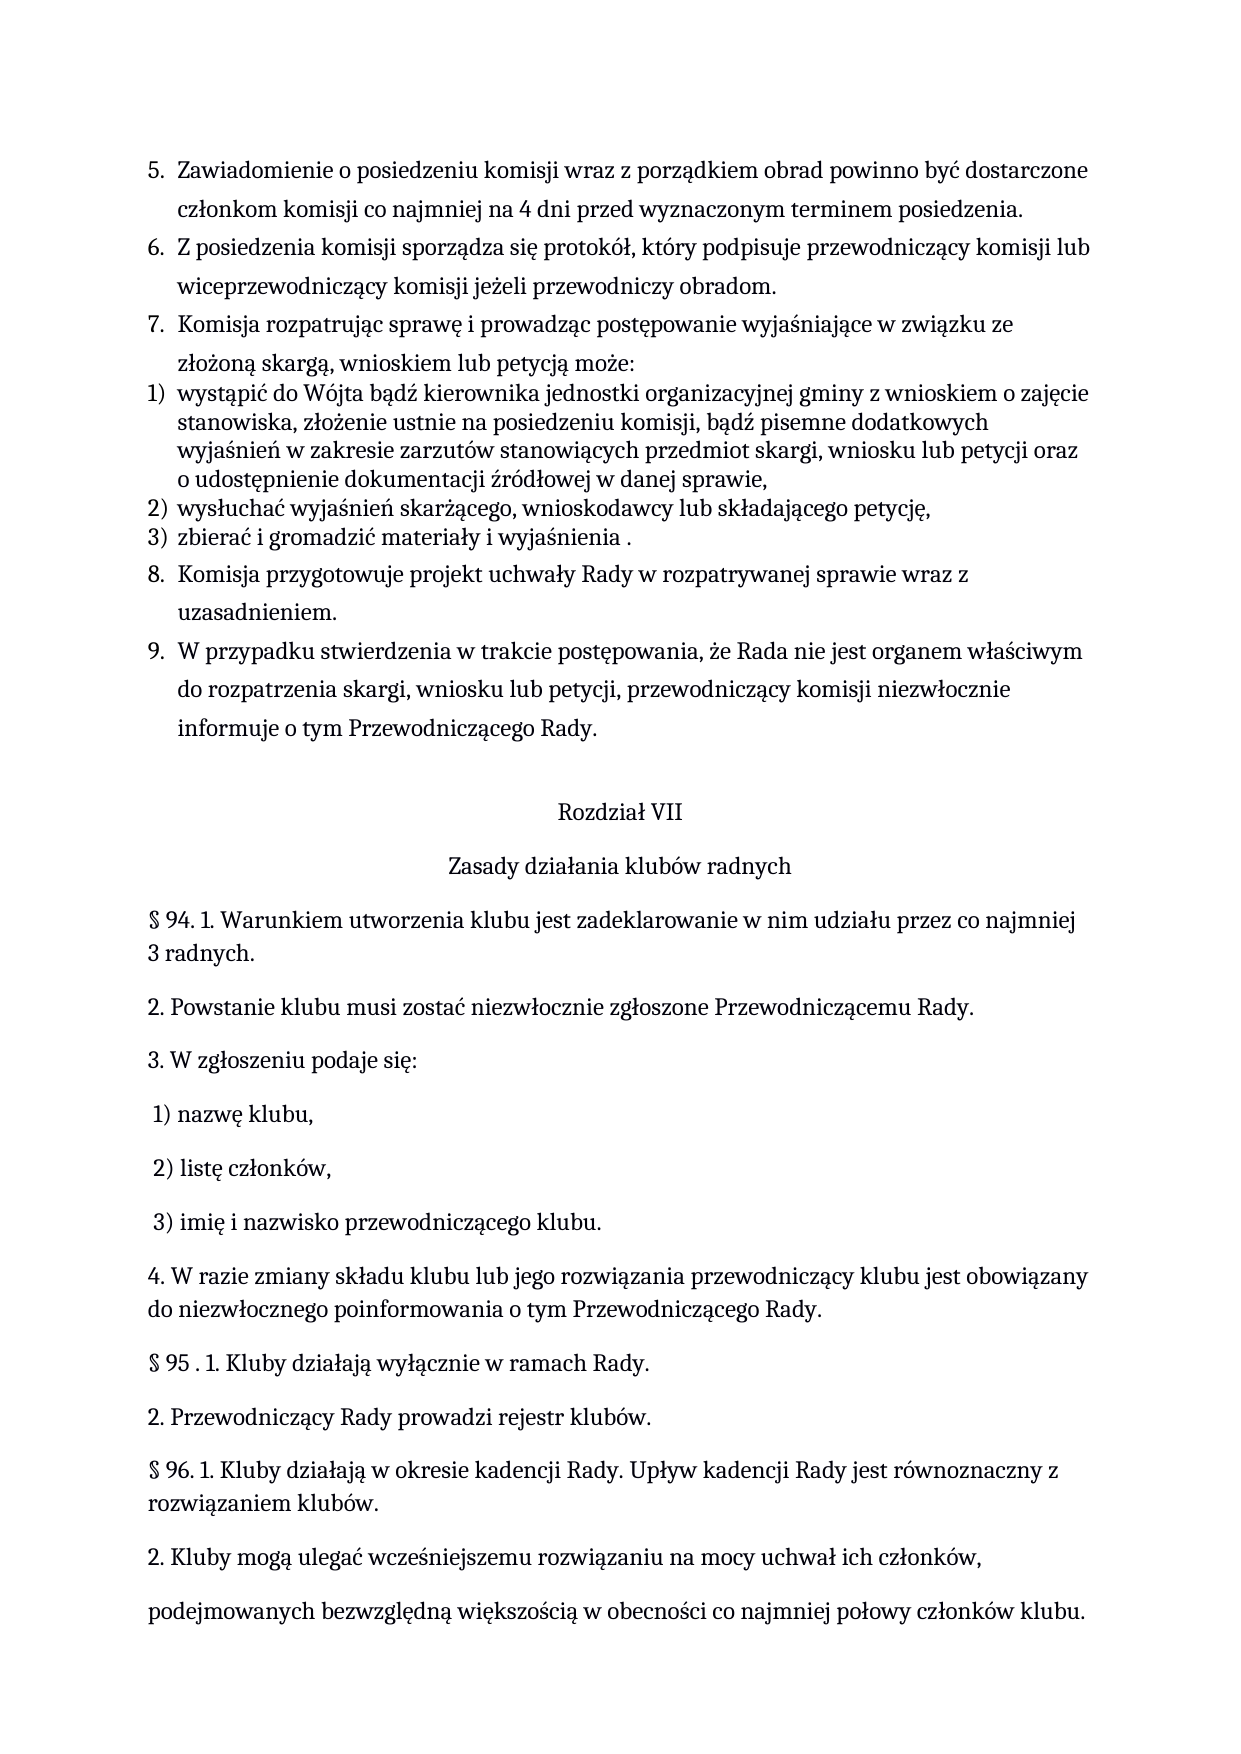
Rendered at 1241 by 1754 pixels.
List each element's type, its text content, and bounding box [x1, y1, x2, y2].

text 2. Przewodniczący Rady prowadzi rejestr klubów. [148, 1402, 1093, 1431]
list wystąpić do Wójta bądź kierownika jednostki organizacyjnej gminy z wnioskiem o zajęcie stanowiska, złożenie ustnie na posiedzeniu komisji, bądź pisemne dodatkowych wyjaśnień w zakresie zarzutów stanowiących przedmiot skargi, wniosku lub petycji oraz o udostępnienie dokumentacji źródłowej w danej sprawie, [148, 379, 1093, 494]
text 3) imię i nazwisko przewodniczącego klubu. [148, 1208, 1093, 1237]
list Komisja przygotowuje projekt uchwały Rady w rozpatrywanej sprawie wraz z uzasadnieniem. [148, 551, 1093, 628]
list Zawiadomienie o posiedzeniu komisji wraz z porządkiem obrad powinno być dostarczone członkom komisji co najmniej na 4 dni przed wyznaczonym terminem posiedzenia. [148, 148, 1093, 225]
text § 95 . 1. Kluby działają wyłącznie w ramach Rady. [148, 1349, 1093, 1377]
text 1) nazwę klubu, [148, 1100, 1093, 1129]
text Zasady działania klubów radnych [148, 852, 1093, 881]
list zbierać i gromadzić materiały i wyjaśnienia . [148, 523, 1093, 551]
text 4. W razie zmiany składu klubu lub jego rozwiązania przewodniczący klubu jest obowiązany do niezwłocznego poinformowania o tym Przewodniczącego Rady. [148, 1262, 1093, 1323]
text § 96. 1. Kluby działają w okresie kadencji Rady. Upływ kadencji Rady jest równoznaczny z rozwiązaniem klubów. [148, 1456, 1093, 1518]
text 3. W zgłoszeniu podaje się: [148, 1046, 1093, 1075]
text podejmowanych bezwzględną większością w obecności co najmniej połowy członków klubu. [148, 1597, 1093, 1626]
text 2) listę członków, [148, 1154, 1093, 1183]
list wysłuchać wyjaśnień skarżącego, wnioskodawcy lub składającego petycję, [148, 494, 1093, 523]
text § 94. 1. Warunkiem utworzenia klubu jest zadeklarowanie w nim udziału przez co najmniej 3 radnych. [148, 906, 1093, 967]
text 2. Powstanie klubu musi zostać niezwłocznie zgłoszone Przewodniczącemu Rady. [148, 992, 1093, 1021]
text Rozdział VII [148, 798, 1093, 827]
list Z posiedzenia komisji sporządza się protokół, który podpisuje przewodniczący komisji lub wiceprzewodniczący komisji jeżeli przewodniczy obradom. [148, 225, 1093, 302]
text 2. Kluby mogą ulegać wcześniejszemu rozwiązaniu na mocy uchwał ich członków, [148, 1543, 1093, 1572]
list W przypadku stwierdzenia w trakcie postępowania, że Rada nie jest organem właściwym do rozpatrzenia skargi, wniosku lub petycji, przewodniczący komisji niezwłocznie informuje o tym Przewodniczącego Rady. [148, 628, 1093, 744]
list Komisja rozpatrując sprawę i prowadząc postępowanie wyjaśniające w związku ze złożoną skargą, wnioskiem lub petycją może: [148, 302, 1093, 379]
